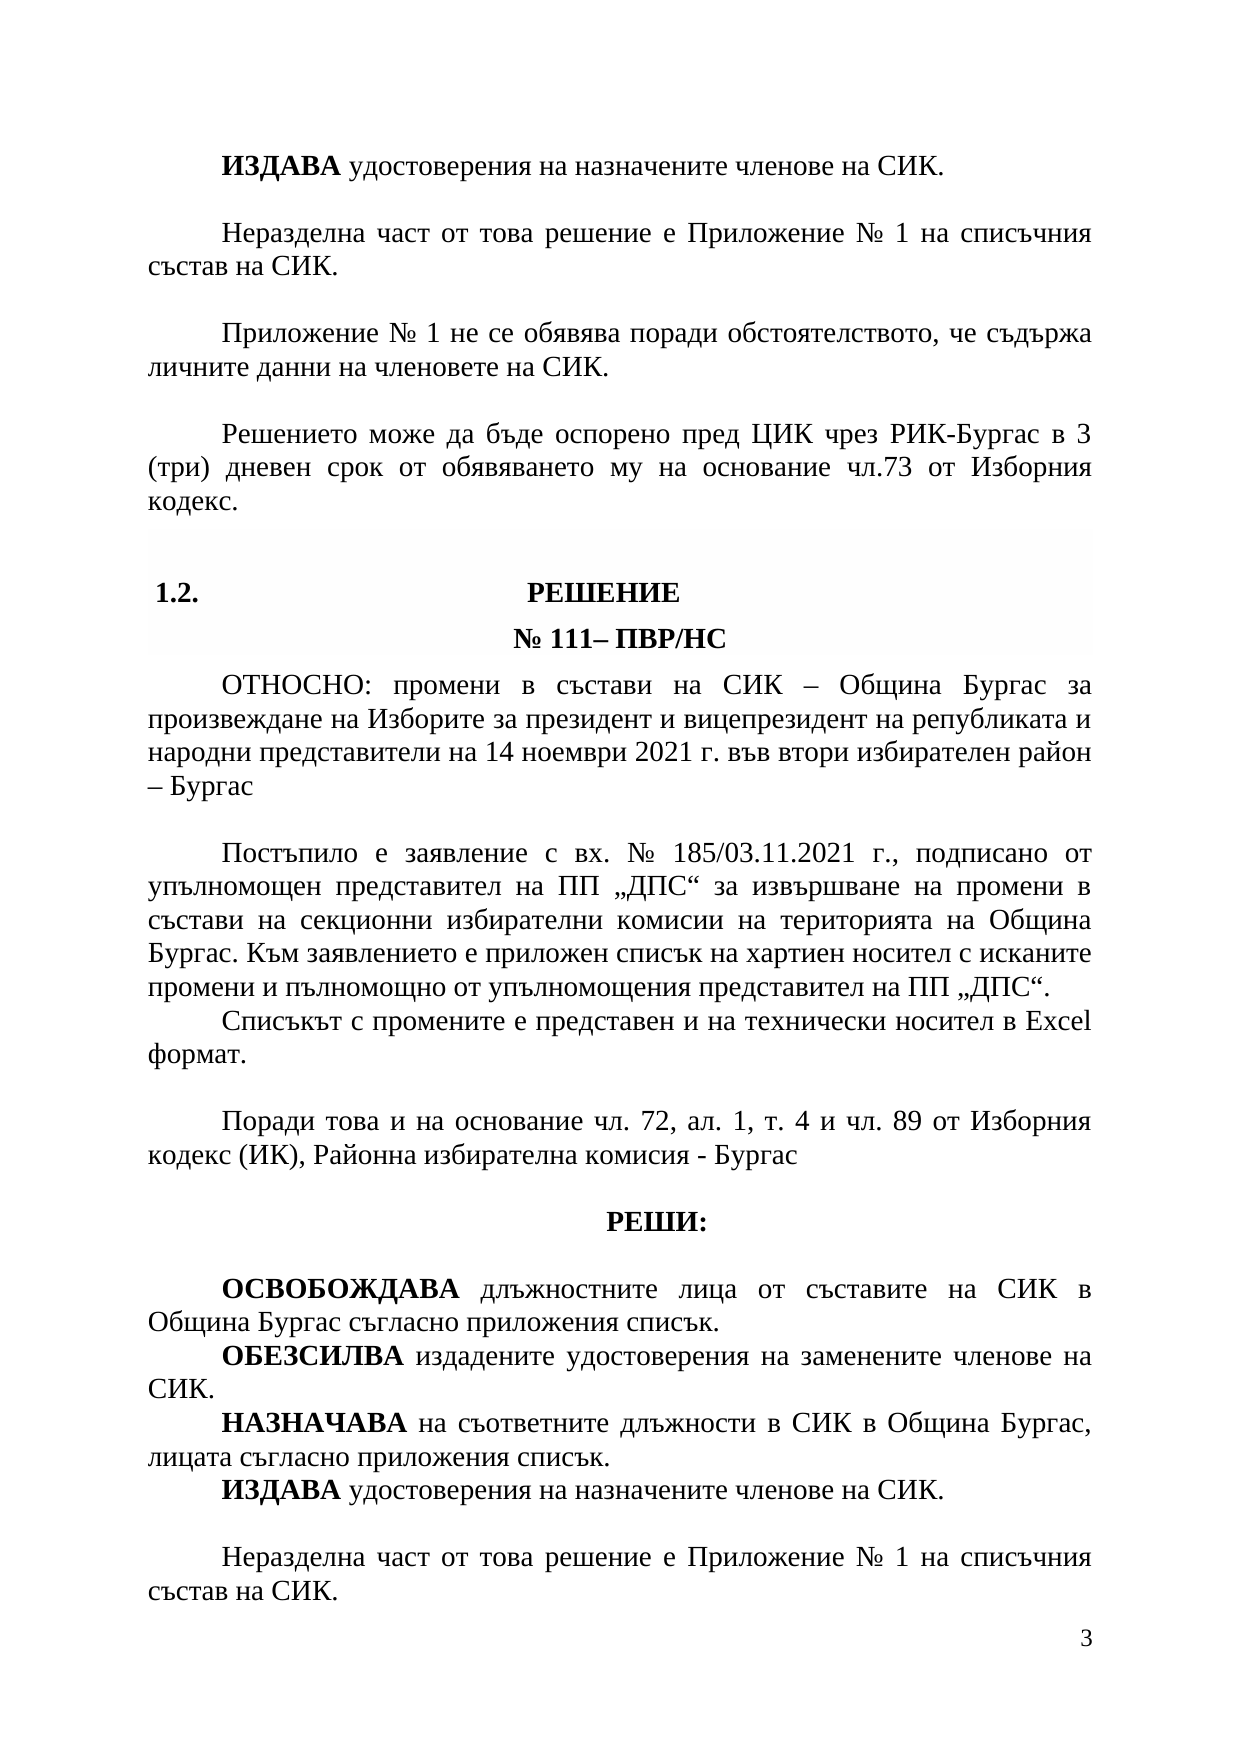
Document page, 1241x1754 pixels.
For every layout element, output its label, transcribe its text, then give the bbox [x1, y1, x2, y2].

text РЕШИ: [148, 1204, 1093, 1237]
text ОТНОСНО: промени в състави на СИК – Община Бургас за произвеждане на Изборите за президент и вицепрезидент на републиката и народни представители на 14 ноември 2021 г. във втори избирателен район – Бургас [148, 667, 1093, 801]
text ОБЕЗСИЛВА издадените удостоверения на заменените членове на СИК. [148, 1338, 1093, 1405]
text Поради това и на основание чл. 72, ал. 1, т. 4 и чл. 89 от Изборния кодекс (ИК), Районна избирателна комисия - Бургас [148, 1103, 1093, 1170]
text Приложение № 1 не се обявява поради обстоятелството, че съдържа личните данни на членовете на СИК. [148, 315, 1093, 382]
text НАЗНАЧАВА на съответните длъжности в СИК в Община Бургас, лицата съгласно приложения списък. [148, 1405, 1093, 1472]
text Неразделна част от това решение е Приложение № 1 на списъчния състав на СИК. [148, 215, 1093, 282]
text Неразделна част от това решение е Приложение № 1 на списъчния състав на СИК. [148, 1539, 1093, 1606]
text Постъпило е заявление с вх. № 185/03.11.2021 г., подписано от упълномощен представител на ПП „ДПС“ за извършване на промени в състави на секционни избирателни комисии на територията на Община Бургас. Към заявлението е приложен списък на хартиен носител с исканите промени и пълномощно от упълномощения представител на ПП „ДПС“. [148, 835, 1093, 1003]
text Списъкът с промените е представен и на технически носител в Еxcel формат. [148, 1003, 1093, 1070]
text ИЗДАВА удостоверения на назначените членове на СИК. [148, 148, 1093, 181]
text 1.2. РЕШЕНИЕ [148, 575, 1093, 609]
text ИЗДАВА удостоверения на назначените членове на СИК. [148, 1472, 1093, 1506]
text Решението може да бъде оспорено пред ЦИК чрез РИК-Бургас в 3 (три) дневен срок от обявяването му на основание чл.73 от Изборния кодекс. [148, 416, 1093, 517]
text ОСВОБОЖДАВА длъжностните лица от съставите на СИК в Община Бургас съгласно приложения списък. [148, 1271, 1093, 1338]
text № 111– ПВР/НС [148, 621, 1093, 655]
